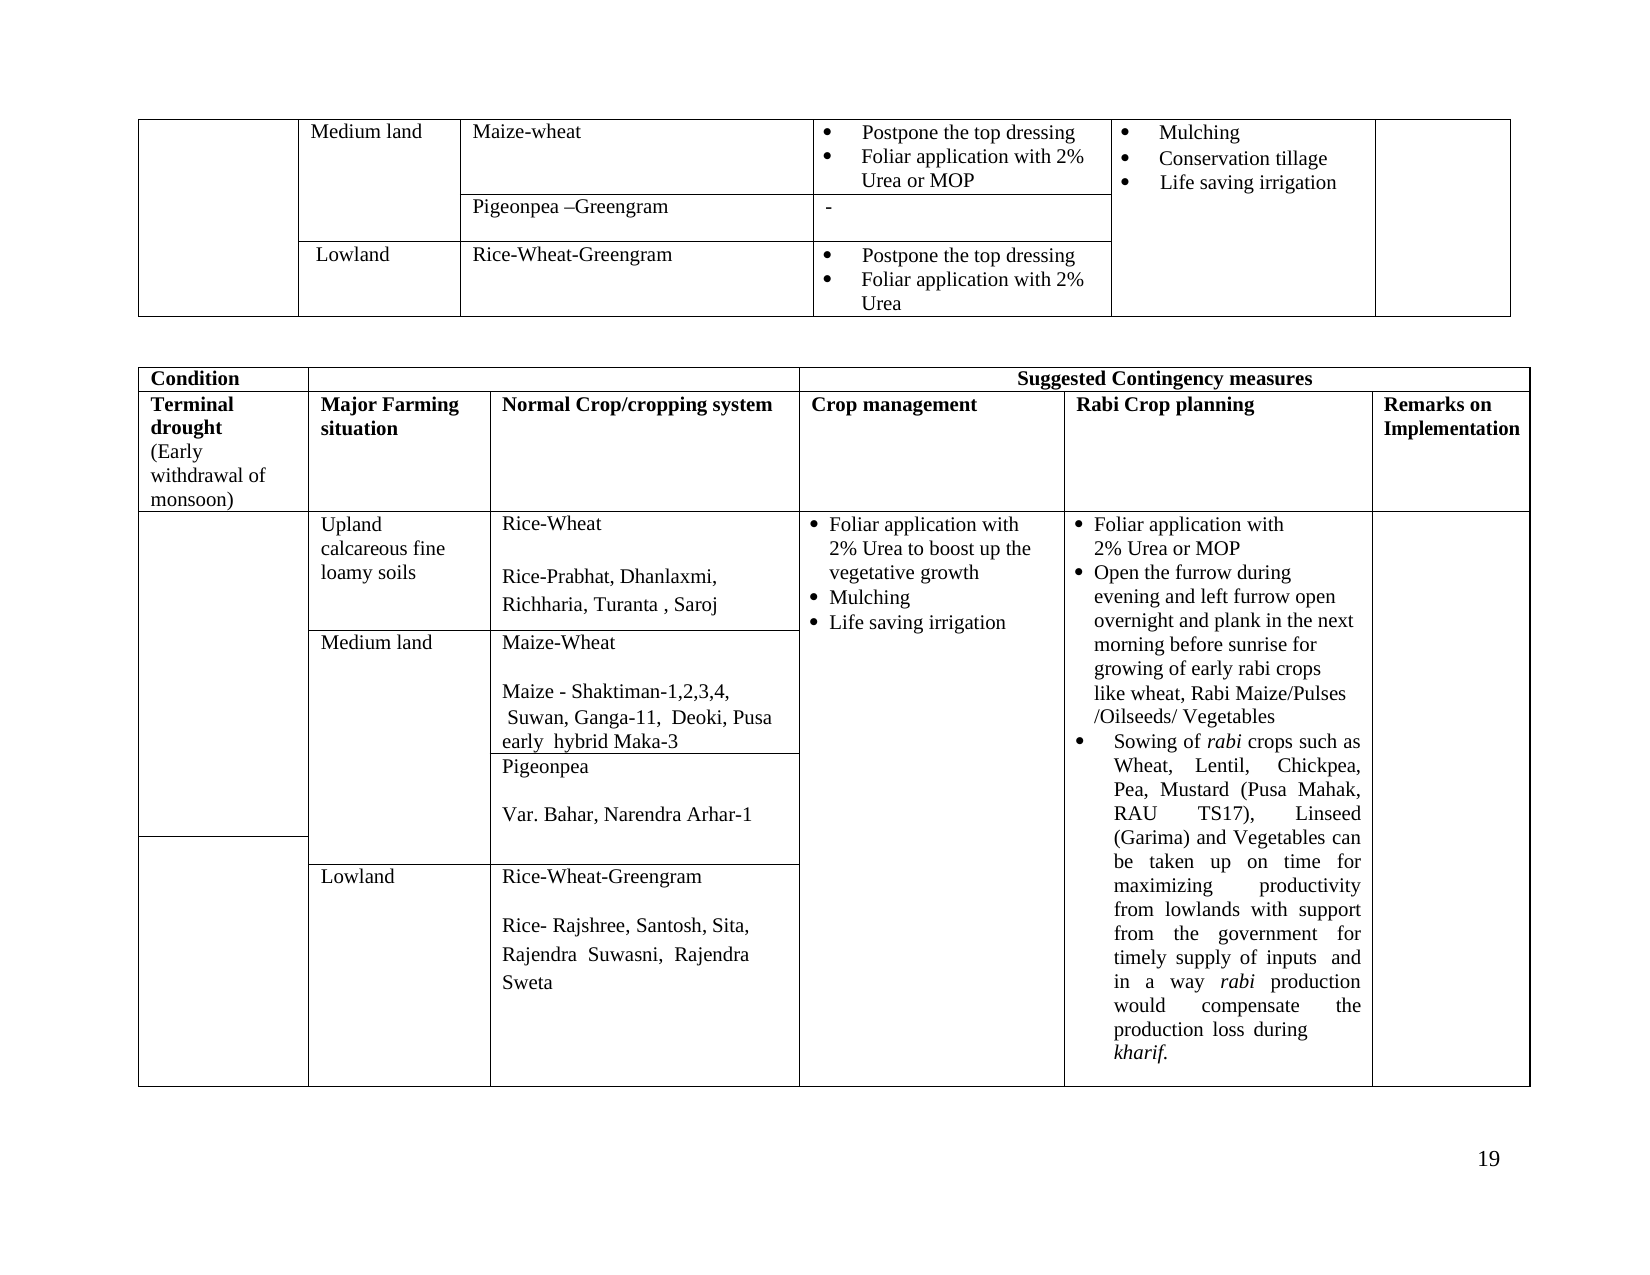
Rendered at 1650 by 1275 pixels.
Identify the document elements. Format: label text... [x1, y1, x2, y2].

table_cell Foliar application with 2% Urea to boost up the vegetative growth Mulching Life saving irrigation [800, 512, 1064, 1086]
table_cell Terminal drought (Early withdrawal of monsoon) [139, 392, 308, 511]
table_cell Rice-Wheat Rice-Prabhat, Dhanlaxmi, Richharia, Turanta , Saroj [491, 512, 799, 630]
table_cell [139, 512, 308, 836]
table_cell Rice-Wheat-Greengram Rice- Rajshree, Santosh, Sita, Rajendra Suwasni, Rajendra Sweta [491, 865, 799, 1086]
table_cell Upland calcareous fine loamy soils [309, 512, 490, 630]
table_cell - [814, 195, 1111, 241]
table_cell Remarks on Implementation [1373, 392, 1529, 511]
table_cell Maize-Wheat Maize - Shaktiman-1,2,3,4, Suwan, Ganga-11, Deoki, Pusa early hybrid Maka-3 [491, 631, 799, 753]
table_header Suggested Contingency measures [800, 368, 1529, 391]
table_cell Pigeonpea Var. Bahar, Narendra Arhar-1 [491, 754, 799, 864]
table_header [139, 120, 298, 316]
table_cell Medium land [309, 631, 490, 864]
table_cell Postpone the top dressing Foliar application with 2% Urea [814, 242, 1111, 316]
table_cell [1373, 512, 1529, 1086]
table_cell Major Farming situation [309, 392, 490, 511]
table_header Medium land [299, 120, 460, 241]
table_header [1376, 120, 1510, 316]
table_cell Lowland [309, 865, 490, 1086]
table_header Mulching Conservation tillage Life saving irrigation [1112, 120, 1375, 316]
table_cell Lowland [299, 242, 460, 316]
table_header [309, 368, 799, 391]
table_cell Foliar application with 2% Urea or MOP Open the furrow during evening and left furrow open overnight and plank in the next morning before sunrise for growing of early rabi crops like wheat, Rabi Maize/Pulses /Oilseeds/ Vegetables Sowing of rabi crops such as Wheat, Lentil, Chickpea, Pea, Mustard (Pusa Mahak, RAU TS17), Linseed (Garima) and Vegetables can be taken up on time for maximizing productivity from lowlands with support from the government for timely supply of inputs and in a way rabi production would compensate the production loss during kharif. [1065, 512, 1372, 1086]
table_header Condition [139, 368, 308, 391]
table_header Maize-wheat [461, 120, 813, 194]
table_cell [139, 837, 308, 1086]
table_cell Rabi Crop planning [1065, 392, 1372, 511]
table_cell Pigeonpea –Greengram [461, 195, 813, 241]
table_cell Crop management [800, 392, 1064, 511]
table_header Postpone the top dressing Foliar application with 2% Urea or MOP [814, 120, 1111, 194]
table_cell Rice-Wheat-Greengram [461, 242, 813, 316]
table_cell Normal Crop/cropping system [491, 392, 799, 511]
